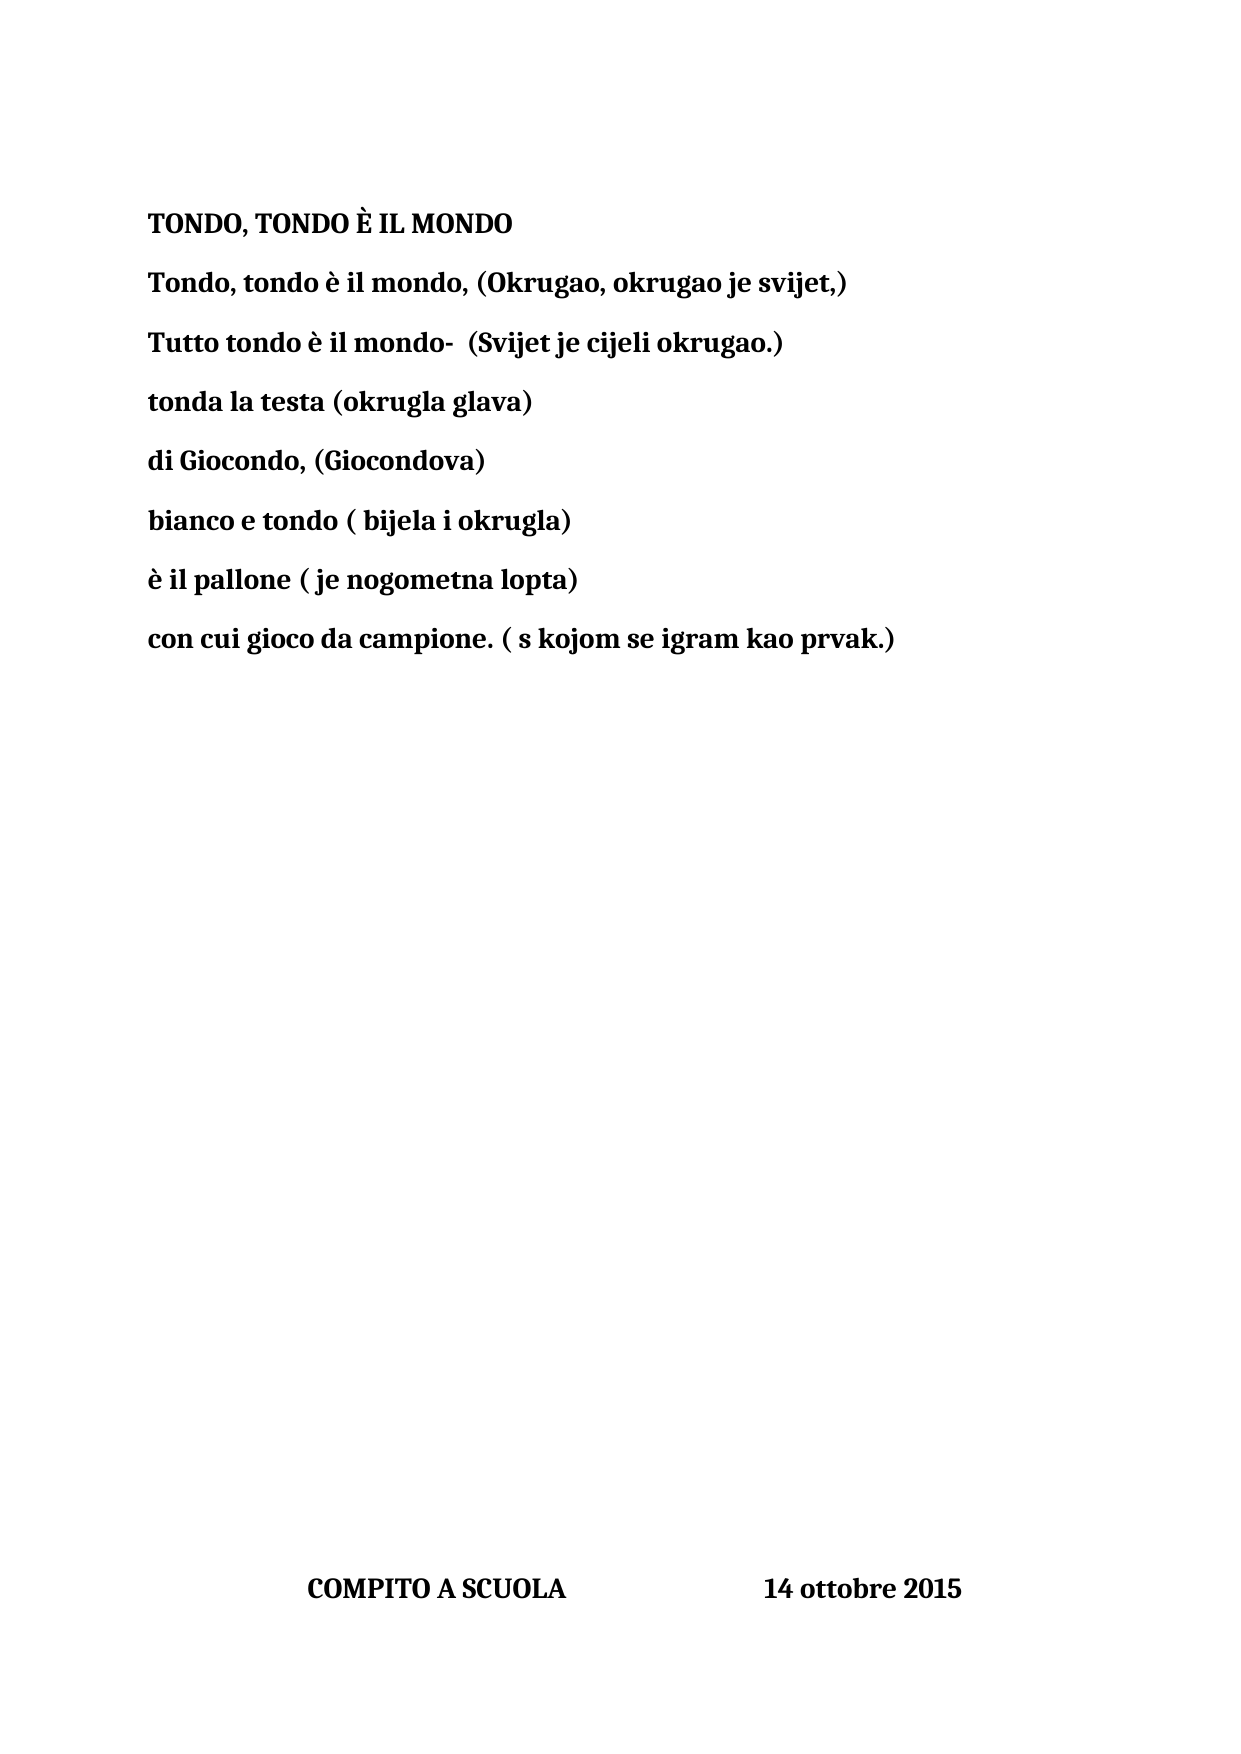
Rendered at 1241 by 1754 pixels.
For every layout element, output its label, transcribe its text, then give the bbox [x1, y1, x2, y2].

text è il pallone ( je nogometna lopta) [148, 563, 1093, 597]
text tonda la testa (okrugla glava) [148, 385, 1093, 419]
text di Giocondo, (Giocondova) [148, 444, 1093, 478]
text Tondo, tondo è il mondo, (Okrugao, okrugao je svijet,) [148, 266, 1093, 300]
text TONDO, TONDO È IL MONDO [148, 207, 1093, 241]
text Tutto tondo è il mondo- (Svijet je cijeli okrugao.) [148, 326, 1093, 359]
text con cui gioco da campione. ( s kojom se igram kao prvak.) [148, 623, 1093, 656]
text COMPITO A SCUOLA 14 ottobre 2015 [148, 1573, 1093, 1606]
text bianco e tondo ( bijela i okrugla) [148, 504, 1093, 537]
